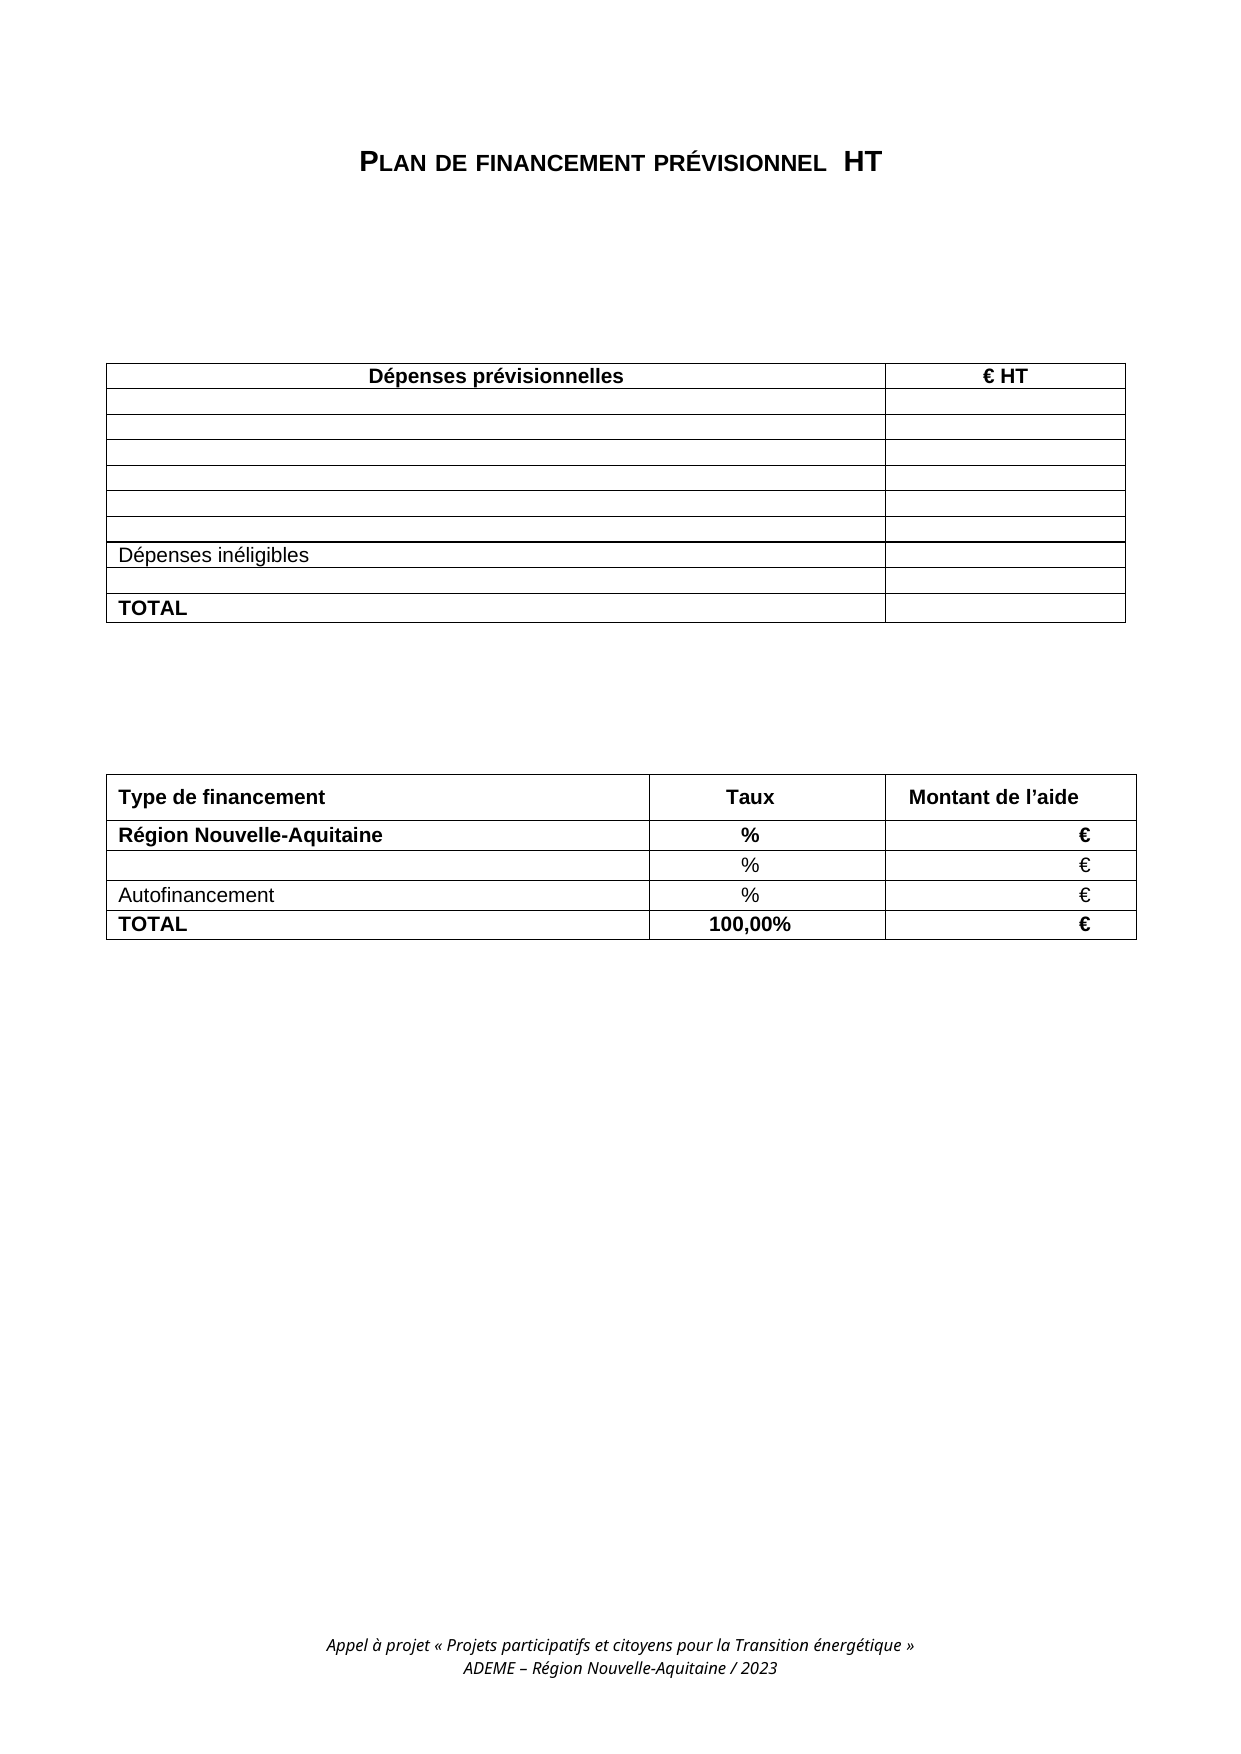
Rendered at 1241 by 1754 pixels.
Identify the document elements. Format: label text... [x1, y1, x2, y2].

table_cell [107, 568, 885, 592]
table_cell € [886, 881, 1136, 909]
table_cell [107, 389, 885, 414]
table_cell % [650, 821, 885, 850]
table_cell [107, 851, 649, 880]
table_cell [886, 389, 1125, 414]
table_cell [886, 568, 1125, 592]
table_cell € [886, 851, 1136, 880]
table_cell € [886, 821, 1136, 850]
text Plan de financement prévisionnel HT [118, 144, 1123, 177]
table_cell [107, 466, 885, 490]
table_cell TOTAL [107, 594, 885, 622]
table_cell [886, 415, 1125, 439]
table_cell Autofinancement [107, 881, 649, 909]
table_header € HT [886, 364, 1125, 388]
table_cell [886, 491, 1125, 516]
table_cell [107, 517, 885, 541]
table_cell [886, 543, 1125, 567]
table_cell Dépenses inéligibles [107, 543, 885, 567]
table_cell € [886, 911, 1136, 939]
table_cell 100,00% [650, 911, 885, 939]
table_cell [886, 466, 1125, 490]
table_cell [107, 440, 885, 465]
table_cell [107, 415, 885, 439]
table_cell [886, 517, 1125, 541]
table_cell % [650, 851, 885, 880]
table_cell Région Nouvelle-Aquitaine [107, 821, 649, 850]
table_header Taux [650, 775, 885, 820]
table_header Dépenses prévisionnelles [107, 364, 885, 388]
table_cell % [650, 881, 885, 909]
table_cell [886, 594, 1125, 622]
table_header Type de financement [107, 775, 649, 820]
table_cell [107, 491, 885, 516]
table_header Montant de l’aide [886, 775, 1136, 820]
table_cell TOTAL [107, 911, 649, 939]
table_cell [886, 440, 1125, 465]
